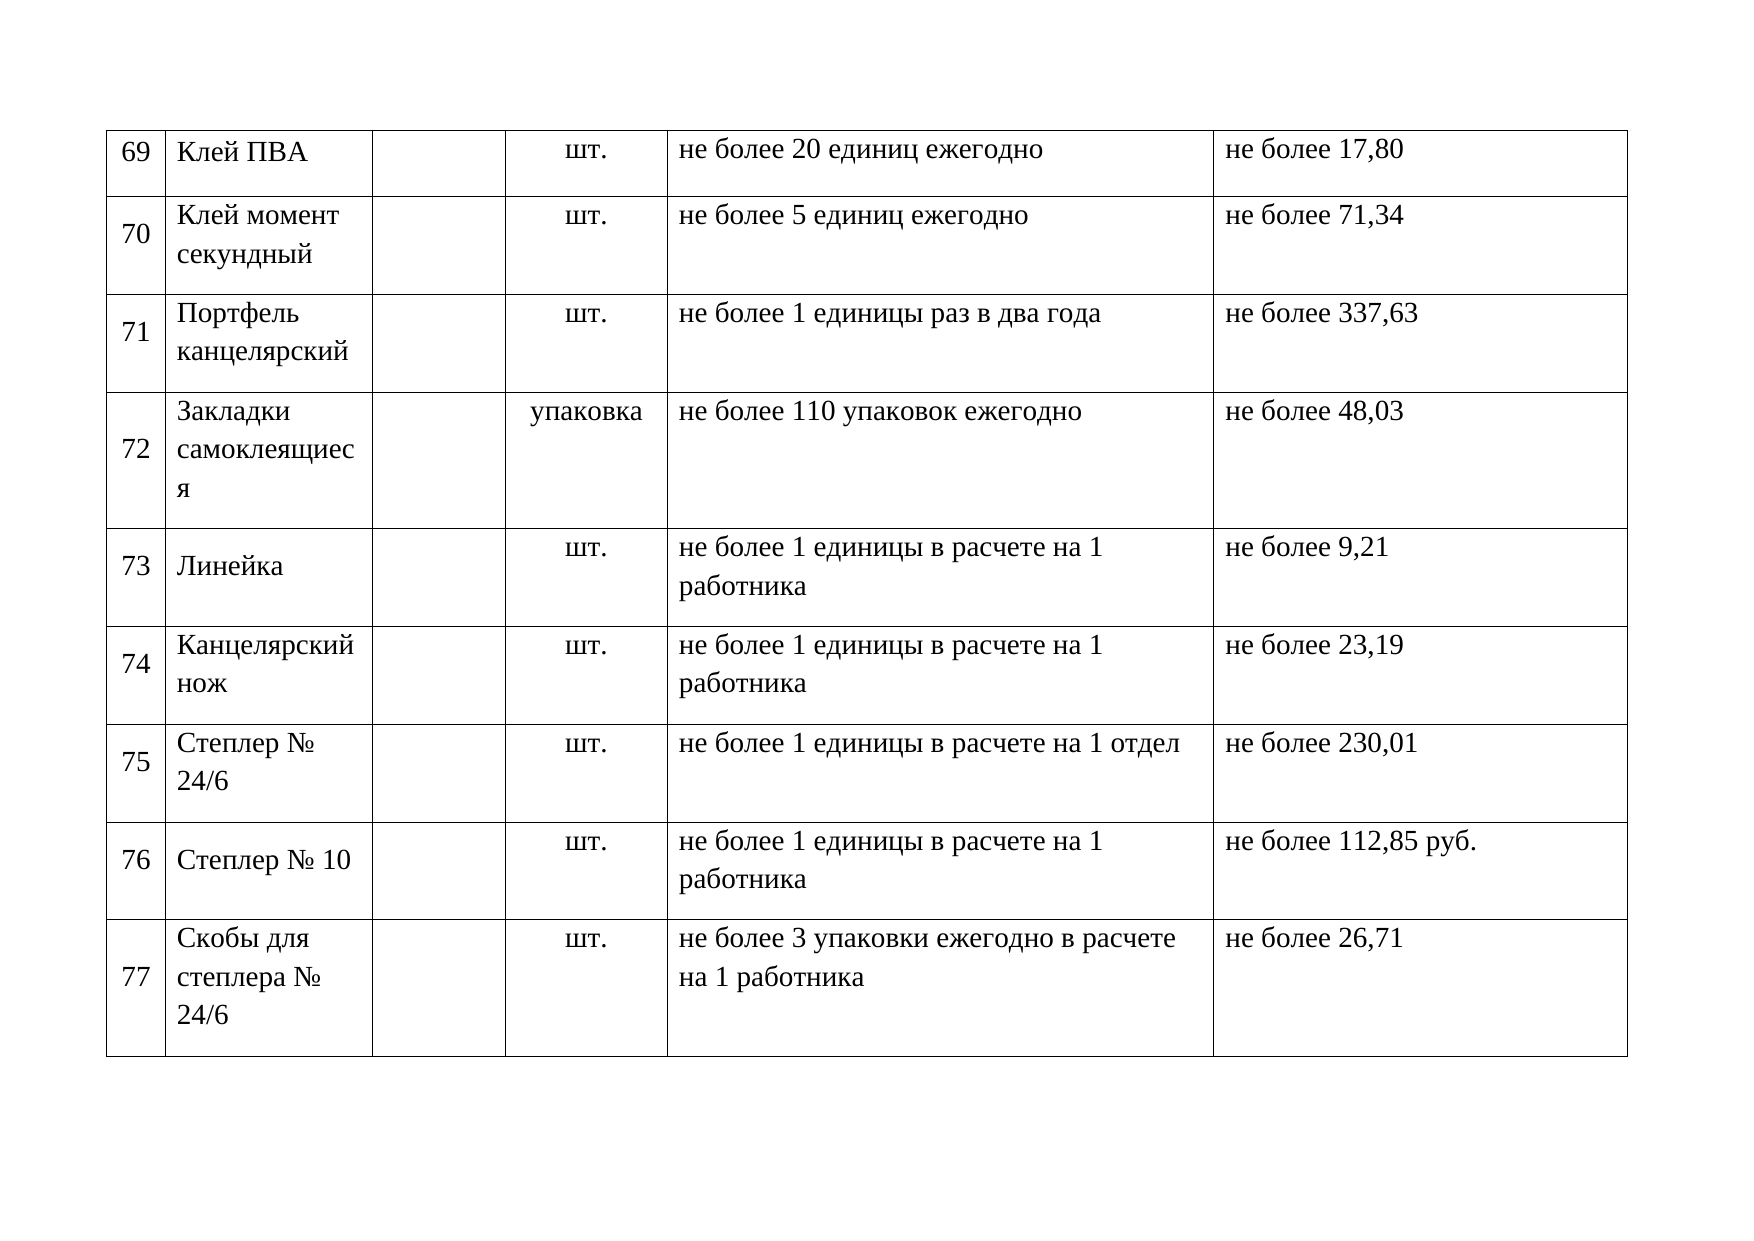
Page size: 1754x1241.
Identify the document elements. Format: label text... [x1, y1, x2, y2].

table_cell не более 26,71 [1214, 920, 1627, 1056]
table_cell шт. [506, 725, 667, 822]
table_cell не более 48,03 [1214, 393, 1627, 528]
table_cell [373, 920, 505, 1056]
table_cell шт. [506, 920, 667, 1056]
table_cell Клей ПВА [166, 131, 372, 196]
table_cell Клей момент секундный [166, 197, 372, 294]
table_cell шт. [506, 823, 667, 919]
table_cell [373, 725, 505, 822]
table_cell не более 20 единиц ежегодно [668, 131, 1213, 196]
table_cell не более 1 единицы в расчете на 1 работника [668, 529, 1213, 626]
table_cell шт. [506, 627, 667, 724]
table_cell Линейка [166, 529, 372, 626]
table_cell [668, 823, 1213, 919]
table_cell шт. [506, 529, 667, 626]
table_cell 71 [107, 295, 165, 392]
table_cell Степлер № 10 [166, 823, 372, 919]
table_cell 73 [107, 529, 165, 626]
table_cell не более 110 упаковок ежегодно [668, 393, 1213, 528]
table_cell не более 1 единицы в расчете на 1 отдел [668, 725, 1213, 822]
table_cell 76 [107, 823, 165, 919]
table_cell шт. [506, 131, 667, 196]
table_cell шт. [506, 197, 667, 294]
table_cell [373, 529, 505, 626]
table_cell не более 9,21 [1214, 529, 1627, 626]
table_cell 77 [107, 920, 165, 1056]
table_cell Степлер № 24/6 [166, 725, 372, 822]
table_cell не более 71,34 [1214, 197, 1627, 294]
table_cell Канцелярский нож [166, 627, 372, 724]
table_cell не более 23,19 [1214, 627, 1627, 724]
table_cell не более 1 единицы в расчете на 1 работника [668, 627, 1213, 724]
table_cell не более 230,01 [1214, 725, 1627, 822]
table_cell [373, 295, 505, 392]
table_cell [373, 197, 505, 294]
table_cell 69 [107, 131, 165, 196]
table_cell не более 1 единицы раз в два года [668, 295, 1213, 392]
table_cell [373, 131, 505, 196]
table_cell не более 3 упаковки ежегодно в расчете на 1 работника [668, 920, 1213, 1056]
table_cell 75 [107, 725, 165, 822]
table_cell шт. [506, 295, 667, 392]
table_cell не более 112,85 руб. [1214, 823, 1627, 919]
table_cell Закладки самоклеящиеся [166, 393, 372, 528]
table_cell Портфель канцелярский [166, 295, 372, 392]
table_cell 72 [107, 393, 165, 528]
table_cell [373, 393, 505, 528]
table_cell Скобы для степлера № 24/6 [166, 920, 372, 1056]
table_cell [373, 823, 505, 919]
table_cell не более 337,63 [1214, 295, 1627, 392]
table_cell 70 [107, 197, 165, 294]
table_cell 74 [107, 627, 165, 724]
table_cell не более 17,80 [1214, 131, 1627, 196]
table_cell упаковка [506, 393, 667, 528]
table_cell [373, 627, 505, 724]
table_cell не более 5 единиц ежегодно [668, 197, 1213, 294]
